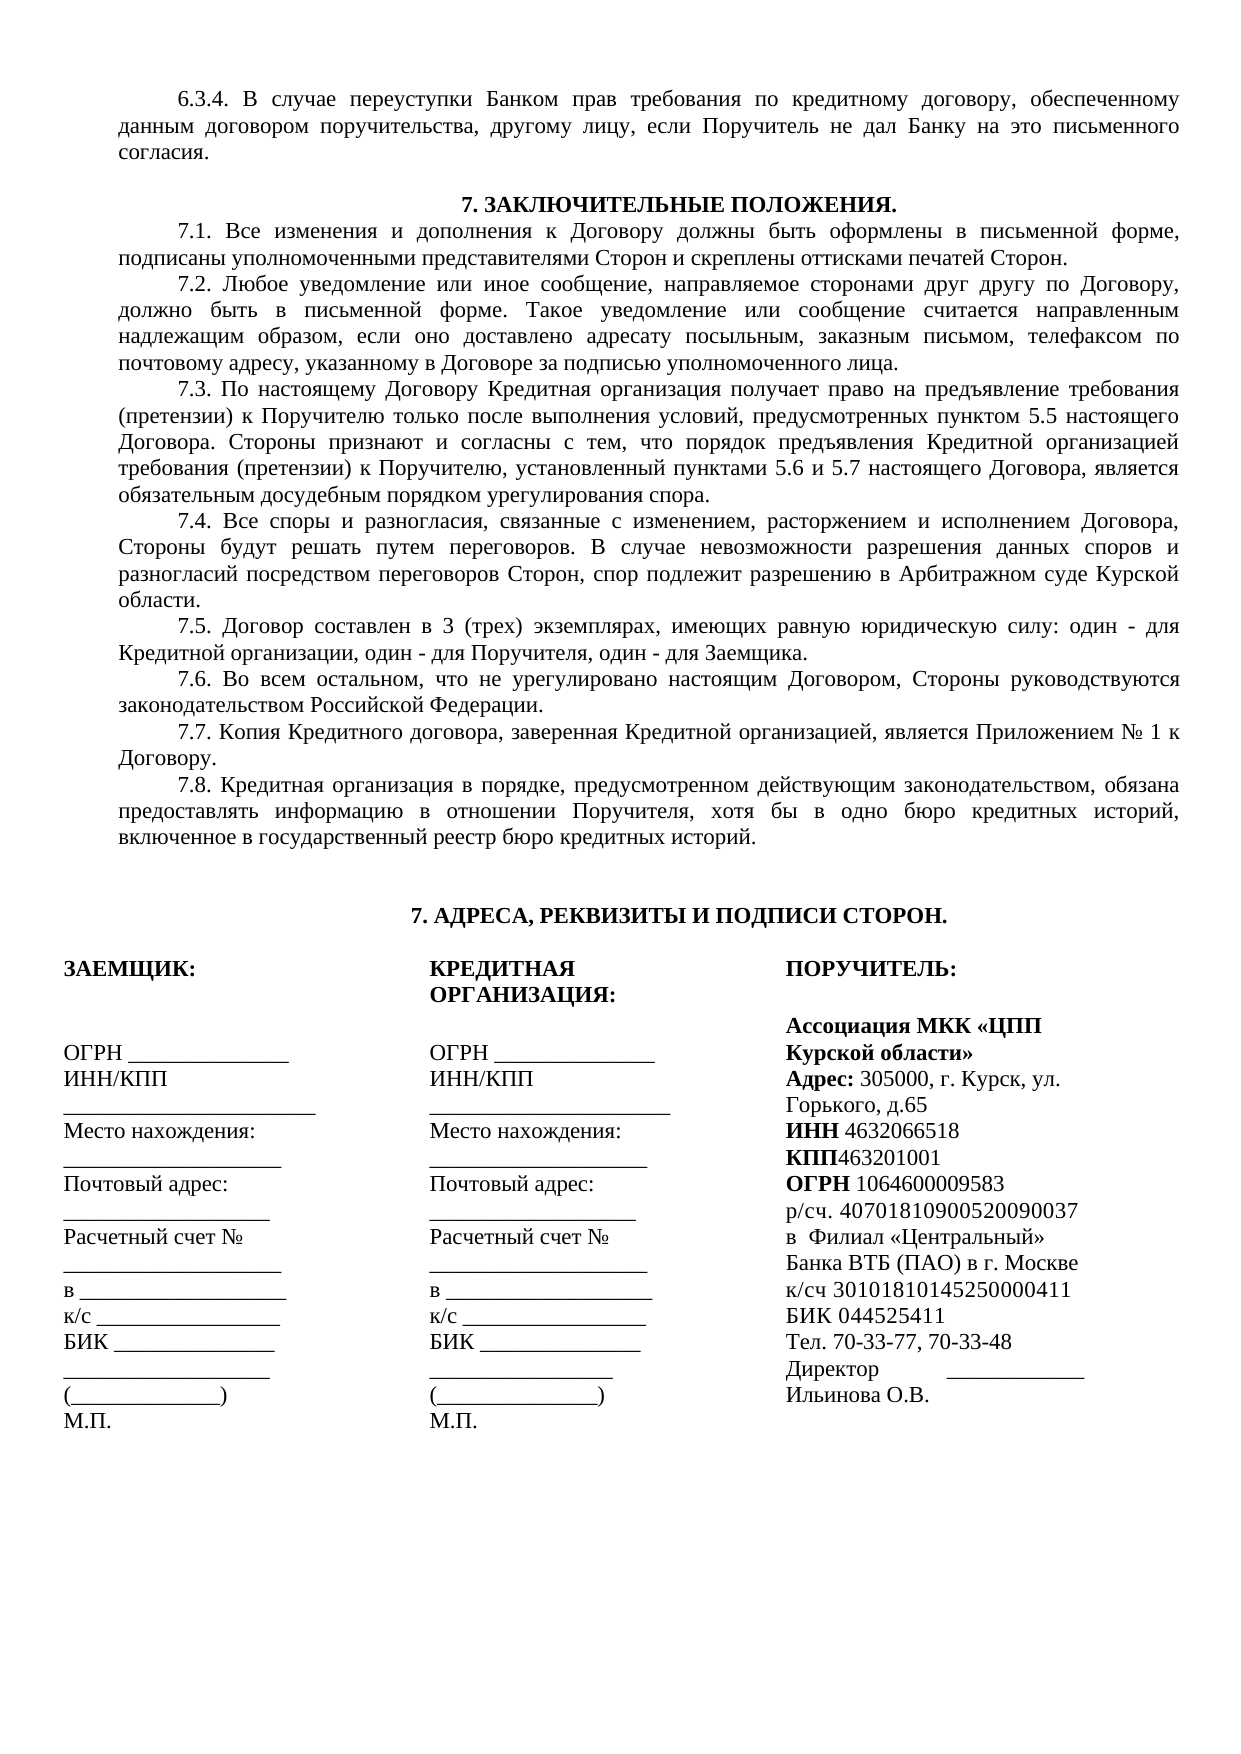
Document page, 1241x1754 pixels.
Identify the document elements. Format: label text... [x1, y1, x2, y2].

text 7. ЗАКЛЮЧИТЕЛЬНЫЕ ПОЛОЖЕНИЯ. [118, 191, 1181, 217]
text 7.6. Во всем остальном, что не урегулировано настоящим Договором, Стороны руководствуются законодательством Российской Федерации. [118, 665, 1181, 718]
table_header КРЕДИТНАЯ ОРГАНИЗАЦИЯ: [418, 955, 774, 1012]
table_header ЗАЕМЩИК: [52, 955, 418, 1012]
table_cell ОГРН ______________ ИНН/КПП _____________________ Место нахождения: ___________________ Почтовый адрес: __________________ Расчетный счет № ___________________ в __________________ к/с ________________ БИК ______________ ________________ (______________) М.П. [418, 1012, 774, 1434]
text 6.3.4. В случае переуступки Банком прав требования по кредитному договору, обеспеченному данным договором поручительства, другому лицу, если Поручитель не дал Банку на это письменного согласия. [118, 85, 1181, 164]
text 7.1. Все изменения и дополнения к Договору должны быть оформлены в письменной форме, подписаны уполномоченными представителями Сторон и скреплены оттисками печатей Сторон. [118, 217, 1181, 270]
text 7.5. Договор составлен в 3 (трех) экземплярах, имеющих равную юридическую силу: один - для Кредитной организации, один - для Поручителя, один - для Заемщика. [118, 612, 1181, 665]
table_cell Ассоциация МКК «ЦПП Курской области» Адрес: 305000, г. Курск, ул. Горького, д.65 ИНН 4632066518 КПП463201001 ОГРН 1064600009583 р/сч. 40701810900520090037 в Филиал «Центральный» Банка ВТБ (ПАО) в г. Москве к/сч 30101810145250000411 БИК 044525411 Тел. 70-33-77, 70-33-48 Директор ____________ Ильинова О.В. [774, 1012, 1095, 1434]
text 7.4. Все споры и разногласия, связанные с изменением, расторжением и исполнением Договора, Стороны будут решать путем переговоров. В случае невозможности разрешения данных споров и разногласий посредством переговоров Сторон, спор подлежит разрешению в Арбитражном суде Курской области. [118, 507, 1181, 612]
text 7.3. По настоящему Договору Кредитная организация получает право на предъявление требования (претензии) к Поручителю только после выполнения условий, предусмотренных пунктом 5.5 настоящего Договора. Стороны признают и согласны с тем, что порядок предъявления Кредитной организацией требования (претензии) к Поручителю, установленный пунктами 5.6 и 5.7 настоящего Договора, является обязательным досудебным порядком урегулирования спора. [118, 375, 1181, 507]
text 7. АДРЕСА, РЕКВИЗИТЫ И ПОДПИСИ СТОРОН. [118, 902, 1181, 929]
text 7.7. Копия Кредитного договора, заверенная Кредитной организацией, является Приложением № 1 к Договору. [118, 718, 1181, 771]
table_cell ОГРН ______________ ИНН/КПП ______________________ Место нахождения: ___________________ Почтовый адрес: __________________ Расчетный счет № ___________________ в __________________ к/с ________________ БИК ______________ __________________ (_____________) М.П. [52, 1012, 418, 1434]
table_header ПОРУЧИТЕЛЬ: [774, 955, 1095, 1012]
text 7.2. Любое уведомление или иное сообщение, направляемое сторонами друг другу по Договору, должно быть в письменной форме. Такое уведомление или сообщение считается направленным надлежащим образом, если оно доставлено адресату посыльным, заказным письмом, телефаксом по почтовому адресу, указанному в Договоре за подписью уполномоченного лица. [118, 270, 1181, 375]
text 7.8. Кредитная организация в порядке, предусмотренном действующим законодательством, обязана предоставлять информацию в отношении Поручителя, хотя бы в одно бюро кредитных историй, включенное в государственный реестр бюро кредитных историй. [118, 771, 1181, 850]
